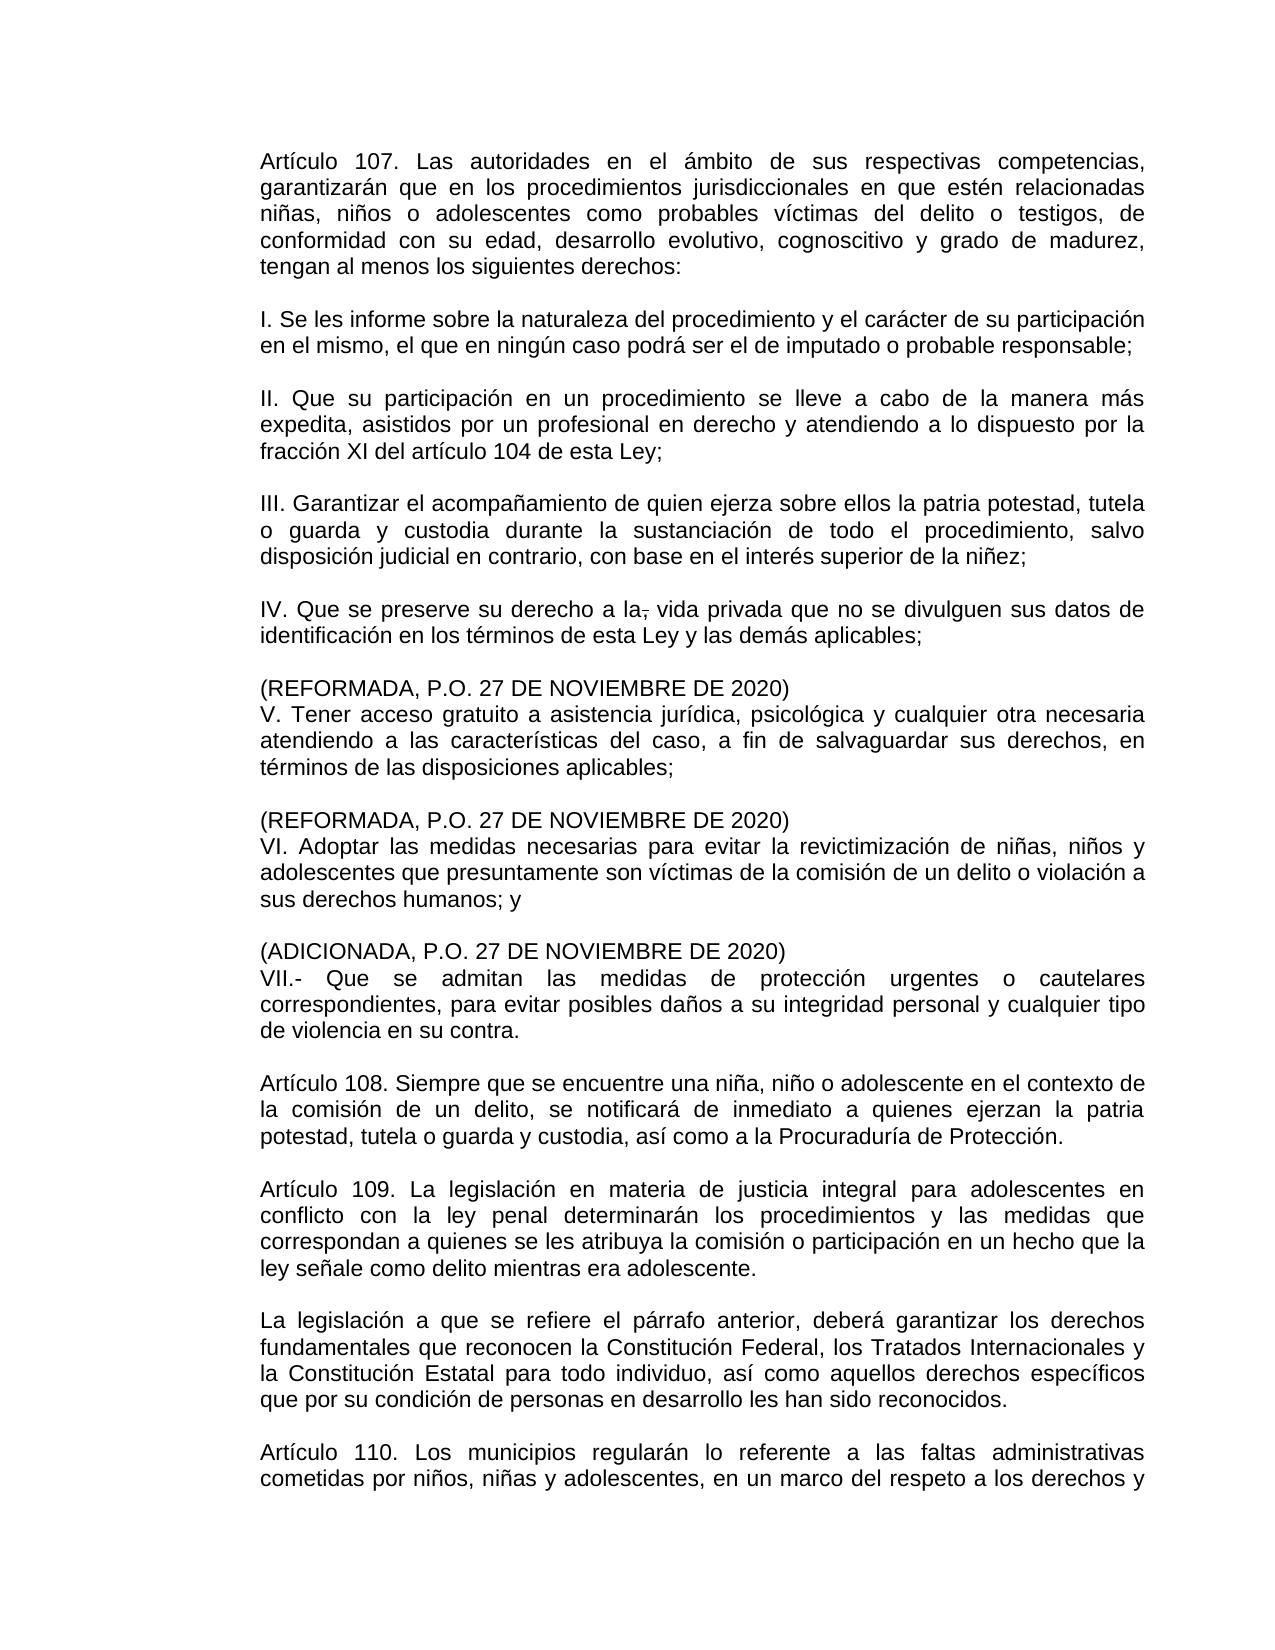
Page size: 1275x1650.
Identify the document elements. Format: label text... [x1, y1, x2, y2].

list (REFORMADA, P.O. 27 DE NOVIEMBRE DE 2020) [260, 807, 1146, 833]
text I. Se les informe sobre la naturaleza del procedimiento y el carácter de su participación en el mismo, el que en ningún caso podrá ser el de imputado o probable responsable; [260, 306, 1146, 358]
text Artículo 108. Siempre que se encuentre una niña, niño o adolescente en el contexto de la comisión de un delito, se notificará de inmediato a quienes ejerzan la patria potestad, tutela o guarda y custodia, así como a la Procuraduría de Protección. [260, 1070, 1146, 1149]
text IV. Que se preserve su derecho a la, vida privada que no se divulguen sus datos de identificación en los términos de esta Ley y las demás aplicables; [260, 596, 1146, 648]
text V. Tener acceso gratuito a asistencia jurídica, psicológica y cualquier otra necesaria atendiendo a las características del caso, a fin de salvaguardar sus derechos, en términos de las disposiciones aplicables; [260, 701, 1146, 780]
text VII.- Que se admitan las medidas de protección urgentes o cautelares correspondientes, para evitar posibles daños a su integridad personal y cualquier tipo de violencia en su contra. [260, 965, 1146, 1044]
text Artículo 109. La legislación en materia de justicia integral para adolescentes en conflicto con la ley penal determinarán los procedimientos y las medidas que correspondan a quienes se les atribuya la comisión o participación en un hecho que la ley señale como delito mientras era adolescente. [260, 1176, 1146, 1281]
text VI. Adoptar las medidas necesarias para evitar la revictimización de niñas, niños y adolescentes que presuntamente son víctimas de la comisión de un delito o violación a sus derechos humanos; y [260, 833, 1146, 912]
list (ADICIONADA, P.O. 27 DE NOVIEMBRE DE 2020) [260, 938, 1146, 965]
text III. Garantizar el acompañamiento de quien ejerza sobre ellos la patria potestad, tutela o guarda y custodia durante la sustanciación de todo el procedimiento, salvo disposición judicial en contrario, con base en el interés superior de la niñez; [260, 490, 1146, 569]
text La legislación a que se refiere el párrafo anterior, deberá garantizar los derechos fundamentales que reconocen la Constitución Federal, los Tratados Internacionales y la Constitución Estatal para todo individuo, así como aquellos derechos específicos que por su condición de personas en desarrollo les han sido reconocidos. [260, 1307, 1146, 1413]
text Artículo 107. Las autoridades en el ámbito de sus respectivas competencias, garantizarán que en los procedimientos jurisdiccionales en que estén relacionadas niñas, niños o adolescentes como probables víctimas del delito o testigos, de conformidad con su edad, desarrollo evolutivo, cognoscitivo y grado de madurez, tengan al menos los siguientes derechos: [260, 148, 1146, 279]
list (REFORMADA, P.O. 27 DE NOVIEMBRE DE 2020) [260, 675, 1146, 701]
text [260, 1439, 1146, 1492]
text II. Que su participación en un procedimiento se lleve a cabo de la manera más expedita, asistidos por un profesional en derecho y atendiendo a lo dispuesto por la fracción XI del artículo 104 de esta Ley; [260, 385, 1146, 464]
